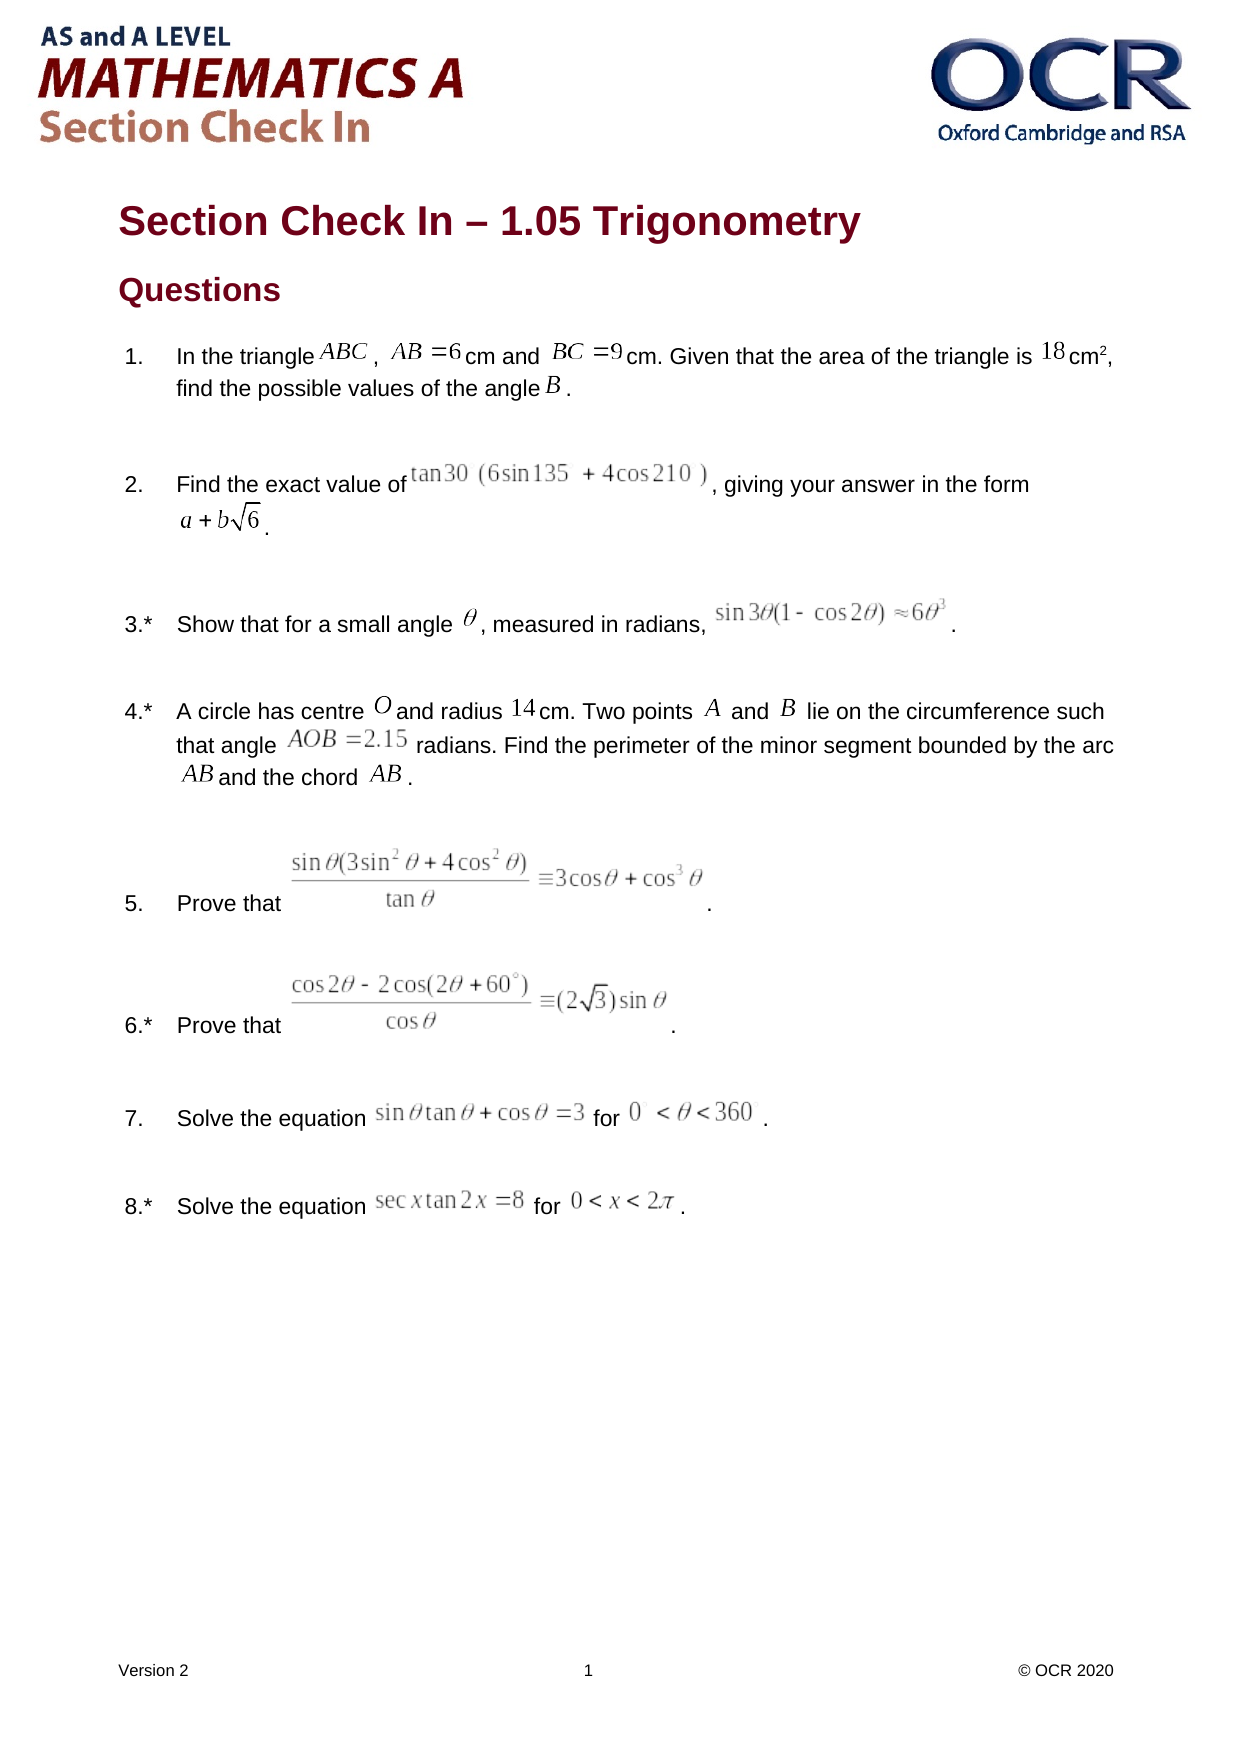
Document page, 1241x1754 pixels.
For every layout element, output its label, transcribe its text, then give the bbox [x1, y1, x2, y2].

text 5. Prove that . [118, 843, 1122, 917]
text 4.* A circle has centre and radius cm. Two points and lie on the circumference such that angle radians. Find the perimeter of the minor segment bounded by the arcand the chord . [118, 689, 1122, 790]
text 1. In the triangle, cm and cm. Given that the area of the triangle is cm2, find the possible values of the angle. [118, 335, 1122, 401]
text 3.* Show that for a small angle , measured in radians, . [118, 593, 1122, 637]
subtitle Questions [118, 270, 1122, 309]
picture [0, 0, 1236, 176]
text 2. Find the exact value of, giving your answer in the form . [118, 454, 1122, 540]
text 7. Solve the equation for . [118, 1091, 1122, 1132]
subtitle Section Check In – 1.05 Trigonometry [118, 176, 1122, 244]
text 8.* Solve the equation for . [118, 1184, 1122, 1219]
text 6.* Prove that . [118, 969, 1122, 1038]
